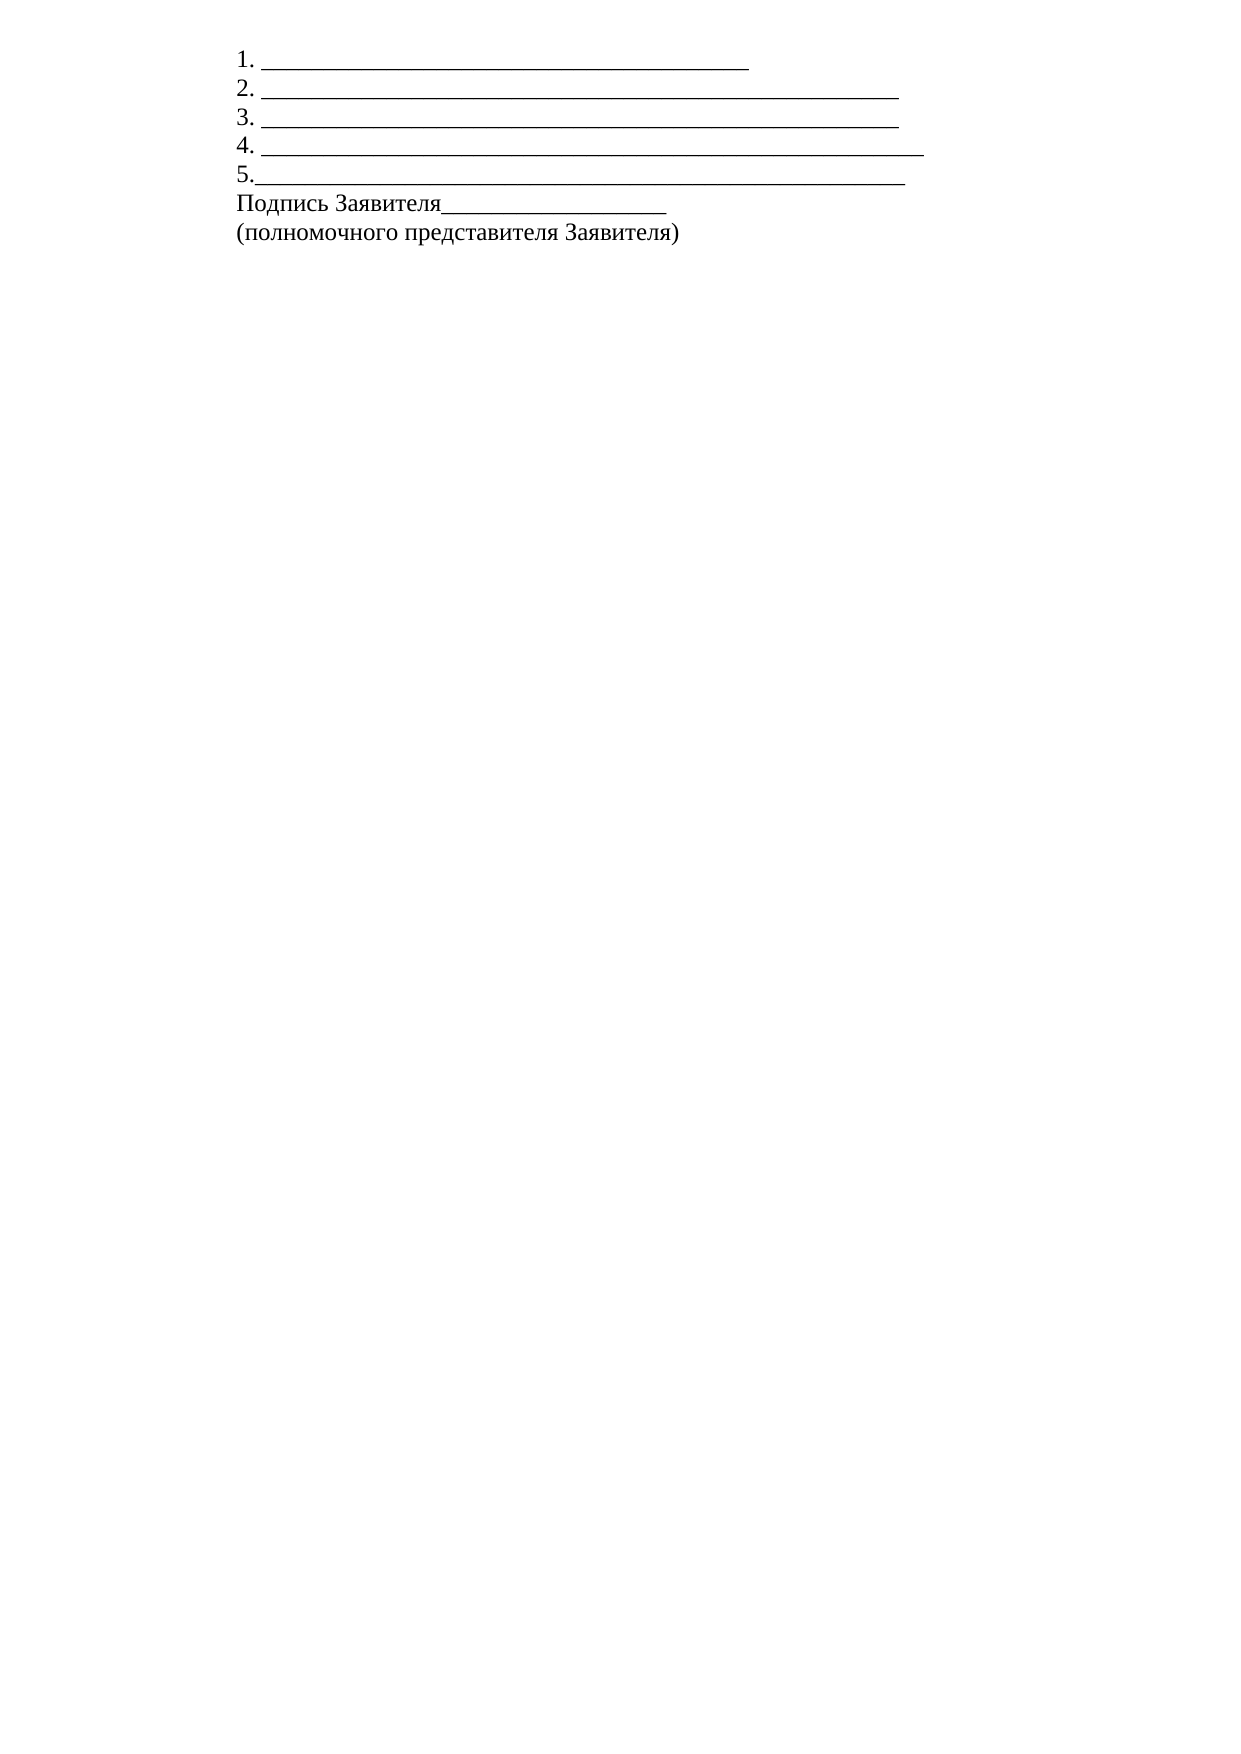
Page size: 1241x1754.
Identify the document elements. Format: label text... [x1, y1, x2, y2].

text (полномочного представителя Заявителя) [177, 217, 1152, 246]
text 3. ___________________________________________________ [177, 102, 1152, 131]
text 1. _______________________________________ [177, 44, 1152, 73]
text Подпись Заявителя__________________ [177, 188, 1152, 217]
text 4. _____________________________________________________ [177, 131, 1152, 159]
text 5.____________________________________________________ [177, 159, 1152, 188]
text 2. ___________________________________________________ [177, 73, 1152, 102]
